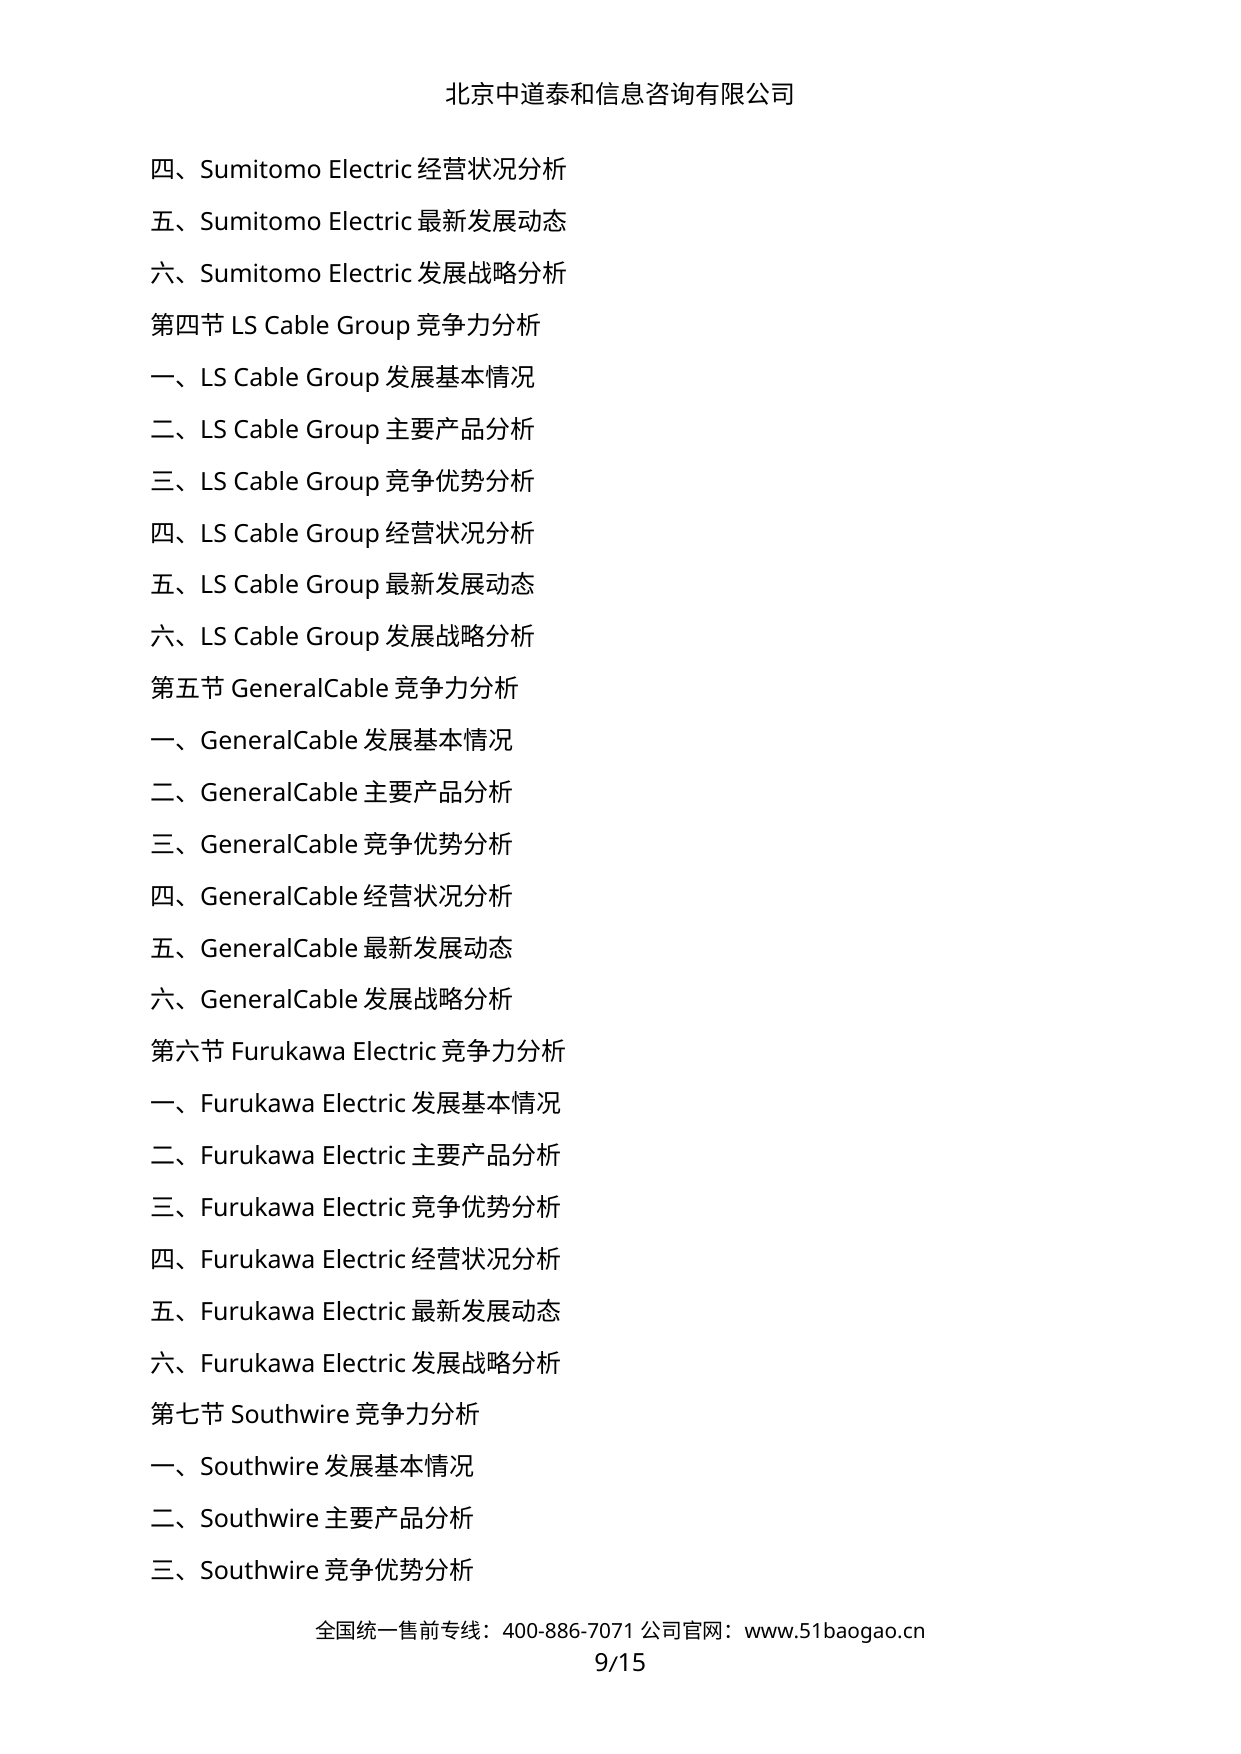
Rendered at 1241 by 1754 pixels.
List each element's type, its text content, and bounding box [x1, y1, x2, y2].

text 第四节 LS Cable Group竞争力分析 [150, 306, 1090, 342]
text 六、LS Cable Group发展战略分析 [150, 617, 1090, 653]
text 五、Furukawa Electric最新发展动态 [150, 1291, 1090, 1327]
text 四、GeneralCable经营状况分析 [150, 876, 1090, 912]
text 六、Sumitomo Electric发展战略分析 [150, 254, 1090, 290]
text 二、LS Cable Group主要产品分析 [150, 409, 1090, 446]
text 第五节 GeneralCable竞争力分析 [150, 669, 1090, 705]
text 一、Southwire发展基本情况 [150, 1447, 1090, 1483]
text 一、GeneralCable发展基本情况 [150, 721, 1090, 757]
text 五、LS Cable Group最新发展动态 [150, 565, 1090, 601]
text 二、GeneralCable主要产品分析 [150, 772, 1090, 809]
text 六、GeneralCable发展战略分析 [150, 980, 1090, 1016]
text 三、GeneralCable竞争优势分析 [150, 824, 1090, 861]
text 三、LS Cable Group竞争优势分析 [150, 461, 1090, 497]
text 四、Furukawa Electric经营状况分析 [150, 1239, 1090, 1276]
text 二、Southwire主要产品分析 [150, 1499, 1090, 1535]
text 三、Southwire竞争优势分析 [150, 1551, 1090, 1587]
text 二、Furukawa Electric主要产品分析 [150, 1136, 1090, 1172]
text 三、Furukawa Electric竞争优势分析 [150, 1187, 1090, 1224]
text 第七节 Southwire竞争力分析 [150, 1395, 1090, 1431]
text 五、Sumitomo Electric最新发展动态 [150, 202, 1090, 238]
text 第六节 Furukawa Electric竞争力分析 [150, 1032, 1090, 1068]
text 一、Furukawa Electric发展基本情况 [150, 1084, 1090, 1120]
text 五、GeneralCable最新发展动态 [150, 928, 1090, 964]
text 四、LS Cable Group经营状况分析 [150, 513, 1090, 549]
text 一、LS Cable Group发展基本情况 [150, 357, 1090, 394]
text 四、Sumitomo Electric经营状况分析 [150, 150, 1090, 186]
text 六、Furukawa Electric发展战略分析 [150, 1343, 1090, 1379]
